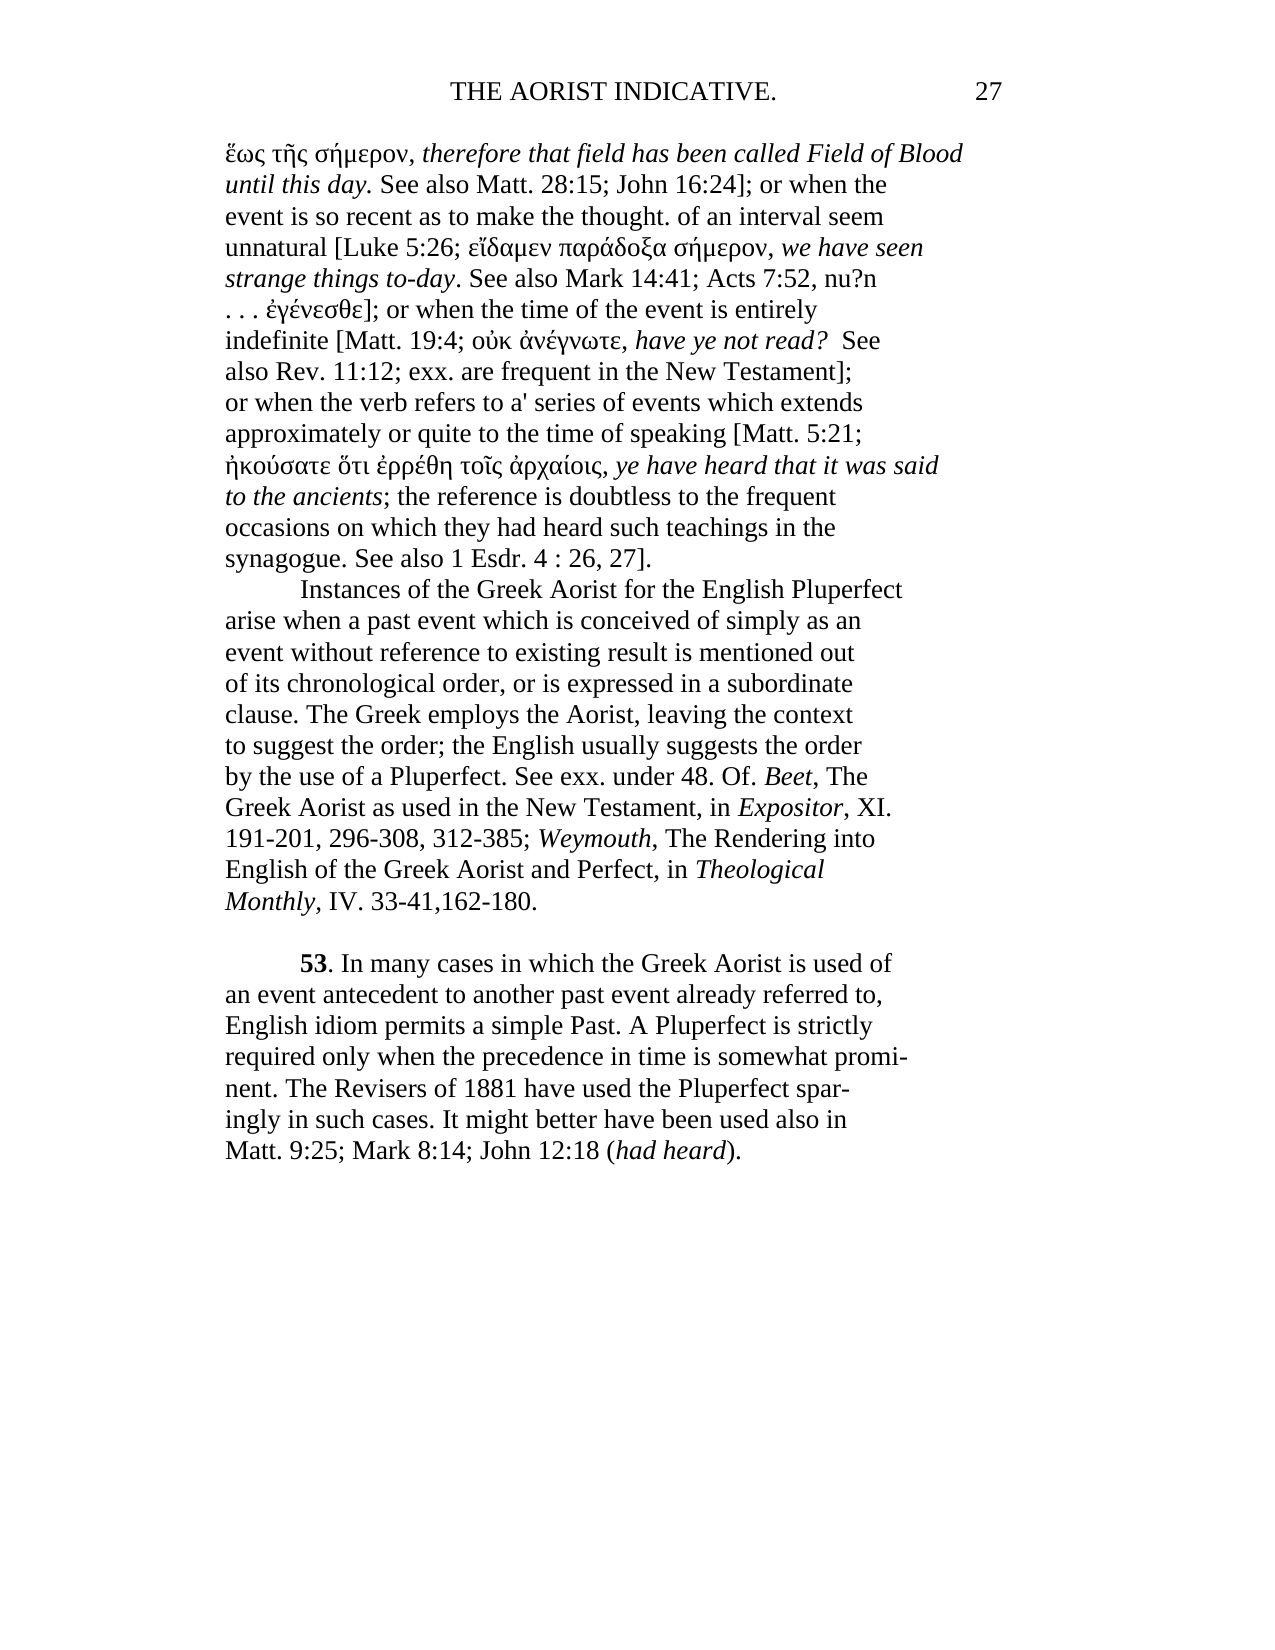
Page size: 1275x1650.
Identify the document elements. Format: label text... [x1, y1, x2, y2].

text nent. The Revisers of 1881 have used the Pluperfect spar- [225, 1072, 1125, 1103]
text to the ancients; the reference is doubtless to the frequent [225, 480, 1125, 511]
text Matt. 9:25; Mark 8:14; John 12:18 (had heard). [225, 1134, 1125, 1165]
text clause. The Greek employs the Aorist, leaving the context [225, 698, 1125, 729]
text to suggest the order; the English usually suggests the order [225, 729, 1125, 760]
text 53. In many cases in which the Greek Aorist is used of [225, 947, 1125, 978]
text Monthly, IV. 33-41,162-180. [225, 885, 1125, 916]
text required only when the precedence in time is somewhat promi- [225, 1041, 1125, 1072]
text English of the Greek Aorist and Perfect, in Theological [225, 854, 1125, 885]
text Instances of the Greek Aorist for the English Pluperfect [225, 573, 1125, 604]
text 191-201, 296-308, 312-385; , The Rendering into [225, 822, 1125, 854]
text . . . ἐγένεσθε]; or when the time of the event is entirely [225, 293, 1125, 324]
text of its chronological order, or is expressed in a subordinate [225, 667, 1125, 698]
text until this day. See also Matt. 28:15; John ]; or when the [225, 168, 1125, 199]
text ingly in such cases. It might better have been used also in [225, 1103, 1125, 1134]
text arise when a past event which is conceived of simply as an [225, 604, 1125, 636]
text an event antecedent to another past event already referred to, [225, 978, 1125, 1009]
text or when the verb refers to a' series of events which extends [225, 386, 1125, 418]
text synagogue. See also 1 Esdr. 4 : 26, 27]. [225, 542, 1125, 573]
text ἠκούσατε ὅτι ἐρρέθη τοῖς ἀρχαίοις, ye have heard that it was said [225, 449, 1125, 480]
text event without reference to existing result is mentioned out [225, 636, 1125, 667]
text approximately or quite to the time of speaking [Matt. ; [225, 418, 1125, 449]
text strange things to-day. See also Mark ; Acts , nu?n [225, 262, 1125, 293]
text English idiom permits a simple Past. A Pluperfect is strictly [225, 1009, 1125, 1041]
text unnatural [Luke ; εἴδαμεν παράδοξα σήμερον, we have seen [225, 231, 1125, 262]
text by the use of a Pluperfect. See exx. under 48. Of. Beet, The [225, 760, 1125, 791]
text event is so recent as to make the thought. of an interval seem [225, 199, 1125, 231]
text ἕως τῆς σήμερον, therefore that field has been called Field of Blood [225, 137, 1125, 168]
text Greek Aorist as used in the New Testament, in Expositor, XI. [225, 791, 1125, 822]
text also Rev. 11:12; exx. are frequent in the New Testament]; [225, 355, 1125, 386]
text indefinite [Matt. 19:4; οὐκ ἀνέγνωτε, have ye not read? See [225, 324, 1125, 355]
text occasions on which they had heard such teachings in the [225, 511, 1125, 542]
text THE AORIST INDICATIVE. 27 [450, 75, 1125, 106]
